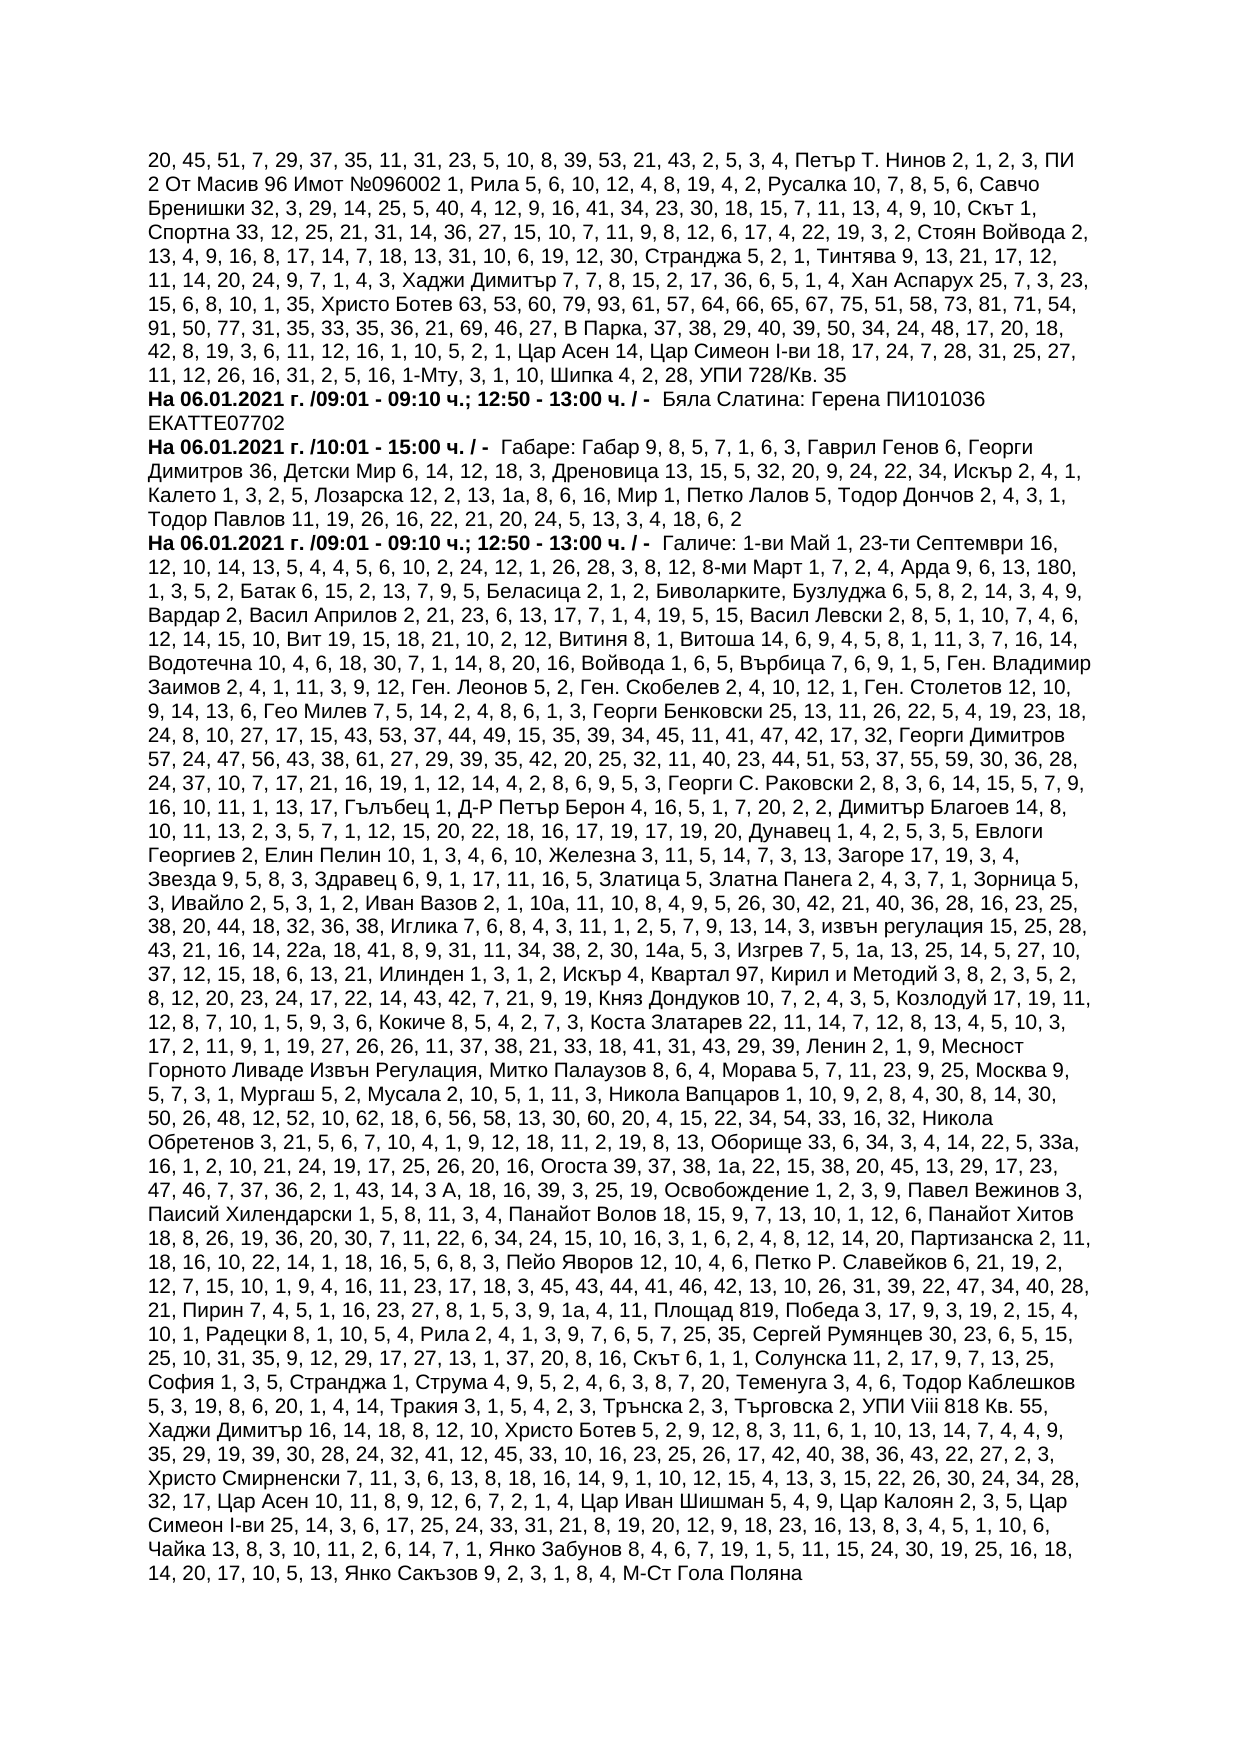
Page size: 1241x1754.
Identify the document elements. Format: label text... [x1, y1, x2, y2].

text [148, 148, 1093, 387]
text На 06.01.2021 г. /10:01 - 15:00 ч. / - Габаре: Габар 9, 8, 5, 7, 1, 6, 3, Гаврил Генов 6, Георги Димитров 36, Детски Мир 6, 14, 12, 18, 3, Дреновица 13, 15, 5, 32, 20, 9, 24, 22, 34, Искър 2, 4, 1, Калето 1, 3, 2, 5, Лозарска 12, 2, 13, 1а, 8, 6, 16, Мир 1, Петко Лалов 5, Тодор Дончов 2, 4, 3, 1, Тодор Павлов 11, 19, 26, 16, 22, 21, 20, 24, 5, 13, 3, 4, 18, 6, 2 [148, 435, 1093, 531]
text На 06.01.2021 г. /09:01 - 09:10 ч.; 12:50 - 13:00 ч. / - Галиче: 1-ви Май 1, 23-ти Септември 16, 12, 10, 14, 13, 5, 4, 4, 5, 6, 10, 2, 24, 12, 1, 26, 28, 3, 8, 12, 8-ми Март 1, 7, 2, 4, Арда 9, 6, 13, 180, 1, 3, 5, 2, Батак 6, 15, 2, 13, 7, 9, 5, Беласица 2, 1, 2, Биволарките, Бузлуджа 6, 5, 8, 2, 14, 3, 4, 9, Вардар 2, Васил Априлов 2, 21, 23, 6, 13, 17, 7, 1, 4, 19, 5, 15, Васил Левски 2, 8, 5, 1, 10, 7, 4, 6, 12, 14, 15, 10, Вит 19, 15, 18, 21, 10, 2, 12, Витиня 8, 1, Витоша 14, 6, 9, 4, 5, 8, 1, 11, 3, 7, 16, 14, Водотечна 10, 4, 6, 18, 30, 7, 1, 14, 8, 20, 16, Войвода 1, 6, 5, Върбица 7, 6, 9, 1, 5, Ген. Владимир Заимов 2, 4, 1, 11, 3, 9, 12, Ген. Леонов 5, 2, Ген. Скобелев 2, 4, 10, 12, 1, Ген. Столетов 12, 10, 9, 14, 13, 6, Гео Милев 7, 5, 14, 2, 4, 8, 6, 1, 3, Георги Бенковски 25, 13, 11, 26, 22, 5, 4, 19, 23, 18, 24, 8, 10, 27, 17, 15, 43, 53, 37, 44, 49, 15, 35, 39, 34, 45, 11, 41, 47, 42, 17, 32, Георги Димитров 57, 24, 47, 56, 43, 38, 61, 27, 29, 39, 35, 42, 20, 25, 32, 11, 40, 23, 44, 51, 53, 37, 55, 59, 30, 36, 28, 24, 37, 10, 7, 17, 21, 16, 19, 1, 12, 14, 4, 2, 8, 6, 9, 5, 3, Георги С. Раковски 2, 8, 3, 6, 14, 15, 5, 7, 9, 16, 10, 11, 1, 13, 17, Гълъбец 1, Д-Р Петър Берон 4, 16, 5, 1, 7, 20, 2, 2, Димитър Благоев 14, 8, 10, 11, 13, 2, 3, 5, 7, 1, 12, 15, 20, 22, 18, 16, 17, 19, 17, 19, 20, Дунавец 1, 4, 2, 5, 3, 5, Евлоги Георгиев 2, Елин Пелин 10, 1, 3, 4, 6, 10, Железна 3, 11, 5, 14, 7, 3, 13, Загоре 17, 19, 3, 4, Звезда 9, 5, 8, 3, Здравец 6, 9, 1, 17, 11, 16, 5, Златица 5, Златна Панега 2, 4, 3, 7, 1, Зорница 5, 3, Ивайло 2, 5, 3, 1, 2, Иван Вазов 2, 1, 10а, 11, 10, 8, 4, 9, 5, 26, 30, 42, 21, 40, 36, 28, 16, 23, 25, 38, 20, 44, 18, 32, 36, 38, Иглика 7, 6, 8, 4, 3, 11, 1, 2, 5, 7, 9, 13, 14, 3, извън регулация 15, 25, 28, 43, 21, 16, 14, 22а, 18, 41, 8, 9, 31, 11, 34, 38, 2, 30, 14а, 5, 3, Изгрев 7, 5, 1а, 13, 25, 14, 5, 27, 10, 37, 12, 15, 18, 6, 13, 21, Илинден 1, 3, 1, 2, Искър 4, Квартал 97, Кирил и Методий 3, 8, 2, 3, 5, 2, 8, 12, 20, 23, 24, 17, 22, 14, 43, 42, 7, 21, 9, 19, Княз Дондуков 10, 7, 2, 4, 3, 5, Козлодуй 17, 19, 11, 12, 8, 7, 10, 1, 5, 9, 3, 6, Кокиче 8, 5, 4, 2, 7, 3, Коста Златарев 22, 11, 14, 7, 12, 8, 13, 4, 5, 10, 3, 17, 2, 11, 9, 1, 19, 27, 26, 26, 11, 37, 38, 21, 33, 18, 41, 31, 43, 29, 39, Ленин 2, 1, 9, Месност Горното Ливаде Извън Регулация, Митко Палаузов 8, 6, 4, Морава 5, 7, 11, 23, 9, 25, Москва 9, 5, 7, 3, 1, Мургаш 5, 2, Мусала 2, 10, 5, 1, 11, 3, Никола Вапцаров 1, 10, 9, 2, 8, 4, 30, 8, 14, 30, 50, 26, 48, 12, 52, 10, 62, 18, 6, 56, 58, 13, 30, 60, 20, 4, 15, 22, 34, 54, 33, 16, 32, Никола Обретенов 3, 21, 5, 6, 7, 10, 4, 1, 9, 12, 18, 11, 2, 19, 8, 13, Оборище 33, 6, 34, 3, 4, 14, 22, 5, 33а, 16, 1, 2, 10, 21, 24, 19, 17, 25, 26, 20, 16, Огоста 39, 37, 38, 1а, 22, 15, 38, 20, 45, 13, 29, 17, 23, 47, 46, 7, 37, 36, 2, 1, 43, 14, 3 А, 18, 16, 39, 3, 25, 19, Освобождение 1, 2, 3, 9, Павел Вежинов 3, Паисий Хилендарски 1, 5, 8, 11, 3, 4, Панайот Волов 18, 15, 9, 7, 13, 10, 1, 12, 6, Панайот Хитов 18, 8, 26, 19, 36, 20, 30, 7, 11, 22, 6, 34, 24, 15, 10, 16, 3, 1, 6, 2, 4, 8, 12, 14, 20, Партизанска 2, 11, 18, 16, 10, 22, 14, 1, 18, 16, 5, 6, 8, 3, Пейо Яворов 12, 10, 4, 6, Петко Р. Славейков 6, 21, 19, 2, 12, 7, 15, 10, 1, 9, 4, 16, 11, 23, 17, 18, 3, 45, 43, 44, 41, 46, 42, 13, 10, 26, 31, 39, 22, 47, 34, 40, 28, 21, Пирин 7, 4, 5, 1, 16, 23, 27, 8, 1, 5, 3, 9, 1а, 4, 11, Площад 819, Победа 3, 17, 9, 3, 19, 2, 15, 4, 10, 1, Радецки 8, 1, 10, 5, 4, Рила 2, 4, 1, 3, 9, 7, 6, 5, 7, 25, 35, Сергей Румянцев 30, 23, 6, 5, 15, 25, 10, 31, 35, 9, 12, 29, 17, 27, 13, 1, 37, 20, 8, 16, Скът 6, 1, 1, Солунска 11, 2, 17, 9, 7, 13, 25, София 1, 3, 5, Странджа 1, Струма 4, 9, 5, 2, 4, 6, 3, 8, 7, 20, Теменуга 3, 4, 6, Тодор Каблешков 5, 3, 19, 8, 6, 20, 1, 4, 14, Тракия 3, 1, 5, 4, 2, 3, Трънска 2, 3, Търговска 2, УПИ Vііі 818 Кв. 55, Хаджи Димитър 16, 14, 18, 8, 12, 10, Христо Ботев 5, 2, 9, 12, 8, 3, 11, 6, 1, 10, 13, 14, 7, 4, 4, 9, 35, 29, 19, 39, 30, 28, 24, 32, 41, 12, 45, 33, 10, 16, 23, 25, 26, 17, 42, 40, 38, 36, 43, 22, 27, 2, 3, Христо Смирненски 7, 11, 3, 6, 13, 8, 18, 16, 14, 9, 1, 10, 12, 15, 4, 13, 3, 15, 22, 26, 30, 24, 34, 28, 32, 17, Цар Асен 10, 11, 8, 9, 12, 6, 7, 2, 1, 4, Цар Иван Шишман 5, 4, 9, Цар Калоян 2, 3, 5, Цар Симеон I-ви 25, 14, 3, 6, 17, 25, 24, 33, 31, 21, 8, 19, 20, 12, 9, 18, 23, 16, 13, 8, 3, 4, 5, 1, 10, 6, Чайка 13, 8, 3, 10, 11, 2, 6, 14, 7, 1, Янко Забунов 8, 4, 6, 7, 19, 1, 5, 11, 15, 24, 30, 19, 25, 16, 18, 14, 20, 17, 10, 5, 13, Янко Сакъзов 9, 2, 3, 1, 8, 4, М-Ст Гола Поляна [148, 531, 1093, 1585]
text На 06.01.2021 г. /09:01 - 09:10 ч.; 12:50 - 13:00 ч. / - Бяла Слатина: Герена ПИ101036 ЕКАТТЕ07702 [148, 387, 1093, 435]
